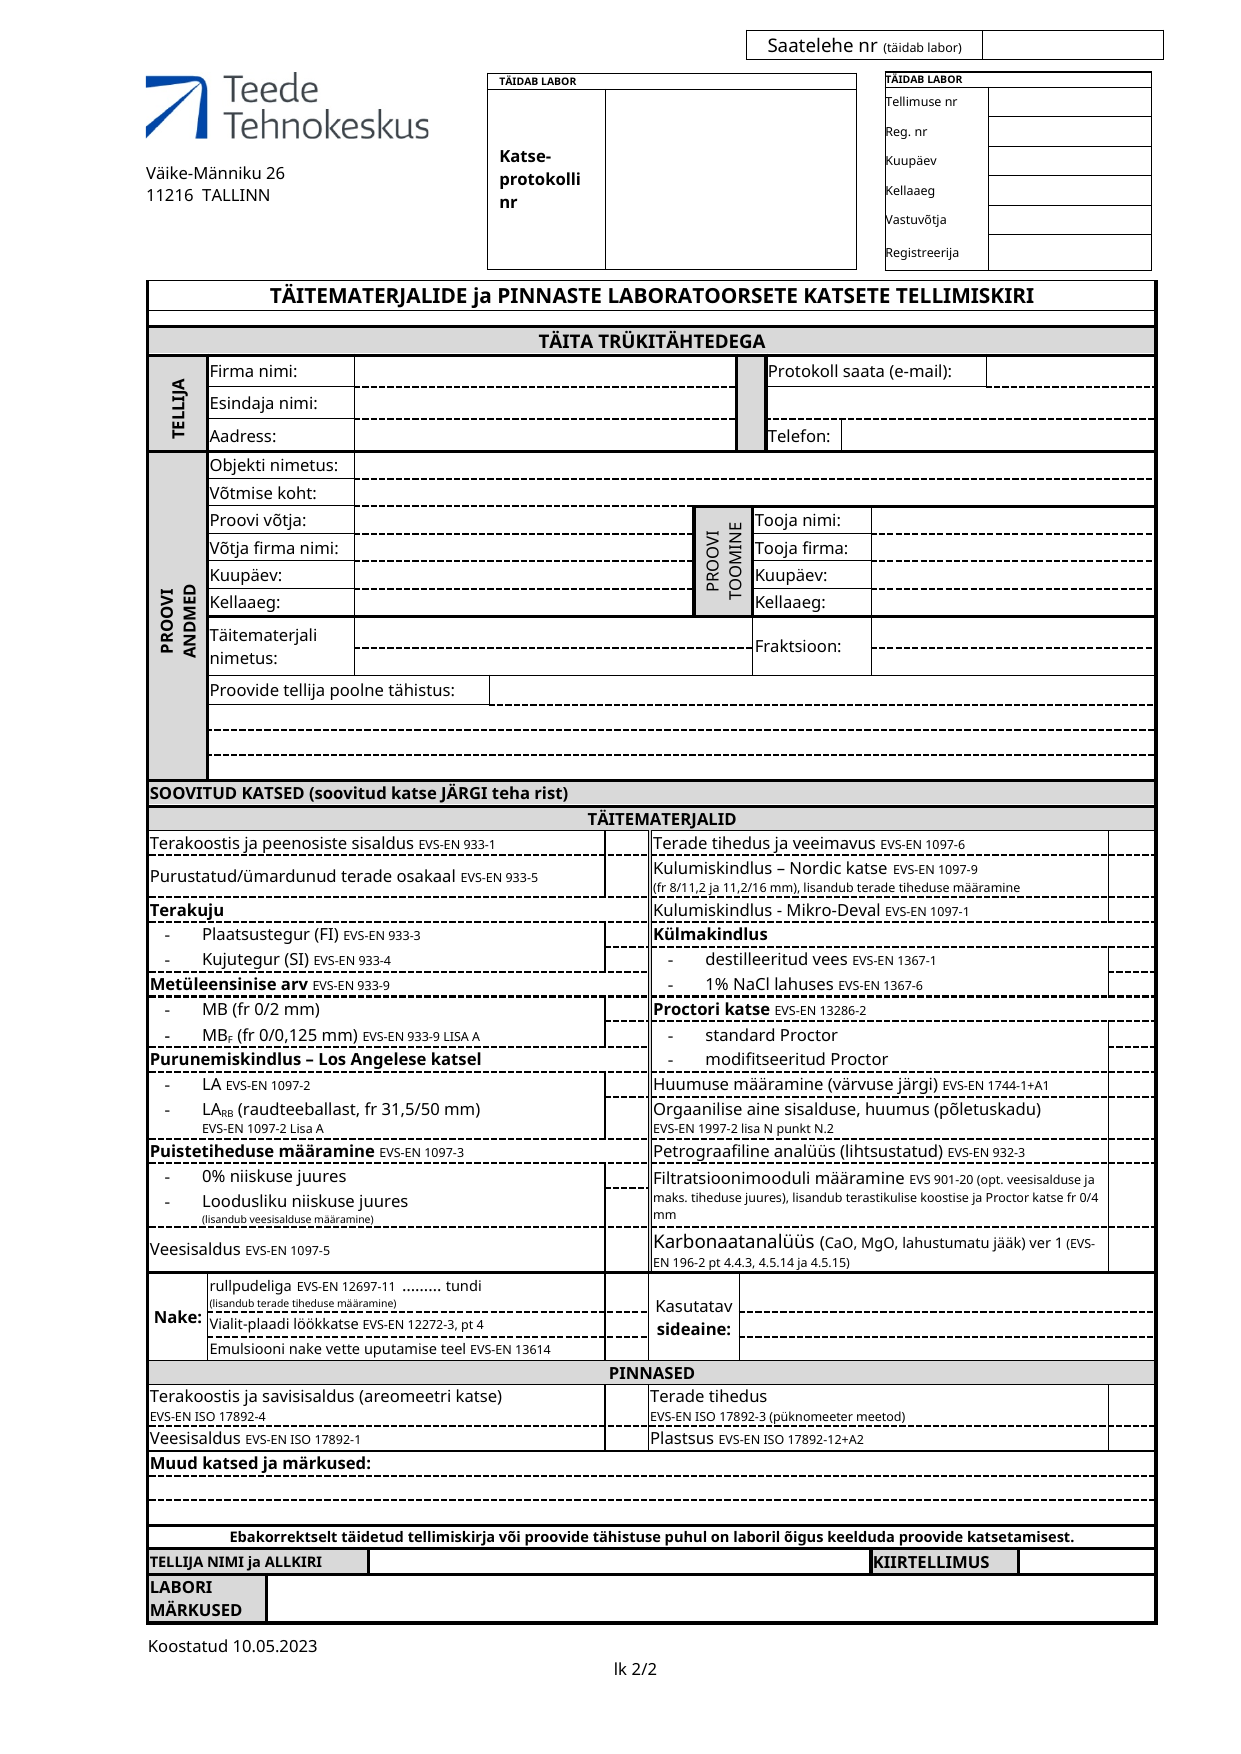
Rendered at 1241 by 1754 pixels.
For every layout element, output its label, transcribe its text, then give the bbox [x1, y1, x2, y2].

table_cell [872, 508, 1154, 533]
table_cell Terakoostis ja savisisaldus (areomeetri katse) EVS-EN ISO 17892-4 [149, 1385, 604, 1425]
table_cell [1109, 1226, 1154, 1271]
table_cell [149, 311, 1013, 325]
table_cell [606, 1162, 648, 1187]
table_cell Aadress: [209, 419, 354, 450]
table_cell [1109, 1020, 1154, 1046]
table_cell LABORI MÄRKUSED [149, 1576, 265, 1621]
table_cell Plaatsustegur (FI) EVS-EN 933-3 [149, 921, 604, 946]
table_cell [872, 533, 1154, 560]
table_cell [1109, 1138, 1154, 1162]
table_cell 1% NaCl lahuses EVS-EN 1367-6 [652, 971, 1108, 995]
table_cell Külmakindlus [652, 921, 1154, 946]
table_cell [872, 647, 1154, 674]
table_cell [606, 854, 648, 896]
table_cell [355, 418, 735, 450]
table_cell [355, 647, 752, 674]
table_cell [1109, 1071, 1154, 1096]
table_cell [606, 831, 648, 854]
table_cell Emulsiooni nake vette uputamise teel EVS-EN 13614 [208, 1336, 604, 1360]
table_cell Plastsus EVS-EN ISO 17892-12+A2 [649, 1425, 1108, 1450]
table_cell [355, 386, 735, 418]
table_cell [1109, 946, 1154, 971]
table_cell [606, 1425, 648, 1450]
table_cell [355, 533, 692, 560]
table_cell [1020, 1550, 1154, 1573]
table_cell [740, 1336, 1154, 1360]
table_cell [606, 1020, 648, 1046]
table_cell [1109, 1385, 1154, 1425]
table_cell [606, 1187, 648, 1226]
table_cell standard Proctor [652, 1020, 1108, 1046]
table_cell [1109, 1046, 1154, 1071]
table_cell PROOVI TOOMINE [696, 508, 751, 615]
table_cell Veesisaldus EVS-EN ISO 17892-1 [149, 1425, 604, 1450]
table_cell Orgaanilise aine sisalduse, huumus (põletuskadu) EVS-EN 1997-2 lisa N punkt N.2 [652, 1096, 1108, 1137]
table_cell Proovi võtja: [209, 506, 354, 533]
table_cell Telefon: [768, 418, 841, 450]
table_cell [738, 418, 764, 450]
table_cell [149, 1475, 1154, 1499]
table_cell [740, 1274, 1154, 1311]
table_cell TÄITEMATERJALID [149, 808, 1154, 830]
table_cell Proovide tellija poolne tähistus: [209, 676, 489, 704]
table_cell Kulumiskindlus – Nordic katse EVS-EN 1097-9 (fr 8/11,2 ja 11,2/16 mm), lisandub terade tiheduse määramine [652, 854, 1108, 896]
table_cell Filtratsioonimooduli määramine EVS 901-20 (opt. veesisalduse ja maks. tiheduse juures), lisandub terastikulise koostise ja Proctor katse fr 0/4 mm [652, 1162, 1108, 1226]
table_cell [1109, 971, 1154, 995]
table_cell Kulumiskindlus - Mikro-Deval EVS-EN 1097-1 [652, 896, 1108, 921]
table_cell Kellaaeg: [209, 589, 354, 615]
table_cell [355, 588, 692, 615]
table_cell [606, 1385, 648, 1425]
table_cell Kasutatav sideaine: [649, 1274, 739, 1360]
table_cell [355, 357, 735, 386]
table_cell [1109, 1162, 1154, 1226]
table_cell TELLIJA NIMI ja ALLKIRI [149, 1550, 367, 1573]
table_cell Purustatud/ümardunud terade osakaal EVS-EN 933-5 [149, 854, 604, 896]
table_cell [1109, 854, 1154, 896]
table_cell PINNASED [149, 1361, 1154, 1384]
table_cell [1013, 311, 1154, 325]
table_cell SOOVITUD KATSED (soovitud katse JÄRGI teha rist) [149, 782, 1154, 804]
table_cell LARB (raudteeballast, fr 31,5/50 mm) EVS-EN 1097-2 Lisa A [149, 1096, 604, 1137]
table_cell Terade tihedus ja veeimavus EVS-EN 1097-6 [652, 831, 1108, 854]
table_cell Petrograafiline analüüs (lihtsustatud) EVS-EN 932-3 [652, 1138, 1108, 1162]
table_cell Veesisaldus EVS-EN 1097-5 [149, 1226, 604, 1271]
table_cell Objekti nimetus: [209, 453, 354, 478]
table_cell [606, 946, 648, 971]
table_cell MBF (fr 0/0,125 mm) EVS-EN 933-9 LISA A [149, 1020, 604, 1046]
table_cell [149, 1499, 1154, 1524]
table_cell [842, 418, 1154, 450]
table_cell [606, 1336, 648, 1360]
table_cell TÄITA TRÜKITÄHTEDEGA [149, 328, 1154, 353]
table_cell Fraktsioon: [753, 618, 871, 674]
table_cell Muud katsed ja märkused: [149, 1452, 1154, 1474]
table_cell [1109, 1425, 1154, 1450]
table_cell Kuupäev: [754, 561, 871, 588]
table_cell Purunemiskindlus – Los Angelese katsel [149, 1046, 648, 1071]
table_cell [268, 1576, 1154, 1621]
table_cell Loodusliku niiskuse juures (lisandub veesisalduse määramine) [149, 1187, 604, 1226]
table_cell [606, 1096, 648, 1137]
table_cell Metüleensinise arv EVS-EN 933-9 [149, 971, 648, 995]
table_cell Proctori katse EVS-EN 13286-2 [652, 995, 1154, 1020]
table_header TÄITEMATERJALIDE ja PINNASTE LABORATOORSETE KATSETE TELLIMISKIRI [149, 281, 1154, 310]
table_cell Terade tihedus EVS-EN ISO 17892-3 (püknomeeter meetod) [649, 1385, 1108, 1425]
table_cell [355, 560, 692, 588]
table_cell [987, 357, 1154, 386]
table_cell Karbonaatanalüüs (CaO, MgO, lahustumatu jääk) ver 1 (EVS-EN 196-2 pt 4.4.3, 4.5.14 ja 4.5.15) [652, 1226, 1108, 1271]
table_cell PROOVI ANDMED [149, 453, 206, 779]
table_cell [490, 676, 1154, 704]
table_cell Võtmise koht: [209, 479, 354, 505]
table_cell [209, 754, 1154, 779]
table_cell [738, 357, 764, 418]
table_cell MB (fr 0/2 mm) [149, 995, 604, 1020]
table_cell [606, 1226, 648, 1271]
table_cell Esindaja nimi: [209, 387, 354, 418]
table_cell [872, 618, 1154, 647]
table_cell Terakuju [149, 896, 648, 921]
table_cell Vialit-plaadi löökkatse EVS-EN 12272-3, pt 4 [208, 1311, 604, 1336]
table_cell Ebakorrektselt täidetud tellimiskirja või proovide tähistuse puhul on laboril õigus keelduda proovide katsetamisest. [149, 1527, 1154, 1547]
table_cell [872, 560, 1154, 588]
picture [145, 72, 429, 139]
table_cell Protokoll saata (e-mail): [768, 357, 986, 386]
table_cell Terakoostis ja peenosiste sisaldus EVS-EN 933-1 [149, 831, 604, 854]
table_cell [1109, 831, 1154, 854]
table_cell [370, 1550, 869, 1573]
table_cell 0% niiskuse juures [149, 1162, 604, 1187]
table_cell [209, 704, 1154, 729]
table_cell rullpudeliga EVS-EN 12697-11 ……… tundi (lisandub terade tiheduse määramine) [208, 1274, 604, 1311]
table_cell Tooja nimi: [754, 508, 871, 533]
table_cell [606, 1071, 648, 1096]
table_cell [606, 995, 648, 1020]
table_cell [606, 1311, 648, 1336]
table_cell [1109, 1096, 1154, 1137]
table_cell TELLIJA [149, 357, 206, 450]
table_cell Nake: [149, 1274, 207, 1360]
table_cell [872, 588, 1154, 615]
table_cell [355, 478, 1154, 505]
table_cell [355, 618, 752, 647]
table_cell KIIRTELLIMUS [873, 1550, 1017, 1573]
table_cell [606, 921, 648, 946]
table_cell [355, 505, 692, 533]
table_cell modifitseeritud Proctor [652, 1046, 1108, 1071]
table_cell [768, 386, 1154, 418]
table_cell [1109, 896, 1154, 921]
table_cell Firma nimi: [209, 357, 354, 386]
table_cell [209, 729, 1154, 754]
table_cell Puistetiheduse määramine EVS-EN 1097-3 [149, 1138, 648, 1162]
table_cell Huumuse määramine (värvuse järgi) EVS-EN 1744-1+A1 [652, 1071, 1108, 1096]
table_cell Kellaaeg: [754, 589, 871, 615]
table_cell Kujutegur (SI) EVS-EN 933-4 [149, 946, 604, 971]
table_cell [606, 1274, 648, 1311]
table_cell Tooja firma: [754, 534, 871, 560]
table_cell Täitematerjali nimetus: [209, 618, 354, 674]
table_cell Võtja firma nimi: [209, 534, 354, 560]
table_cell LA EVS-EN 1097-2 [149, 1071, 604, 1096]
table_cell [740, 1311, 1154, 1336]
table_cell destilleeritud vees EVS-EN 1367-1 [652, 946, 1108, 971]
table_cell [355, 453, 1154, 478]
table_cell Kuupäev: [209, 561, 354, 588]
